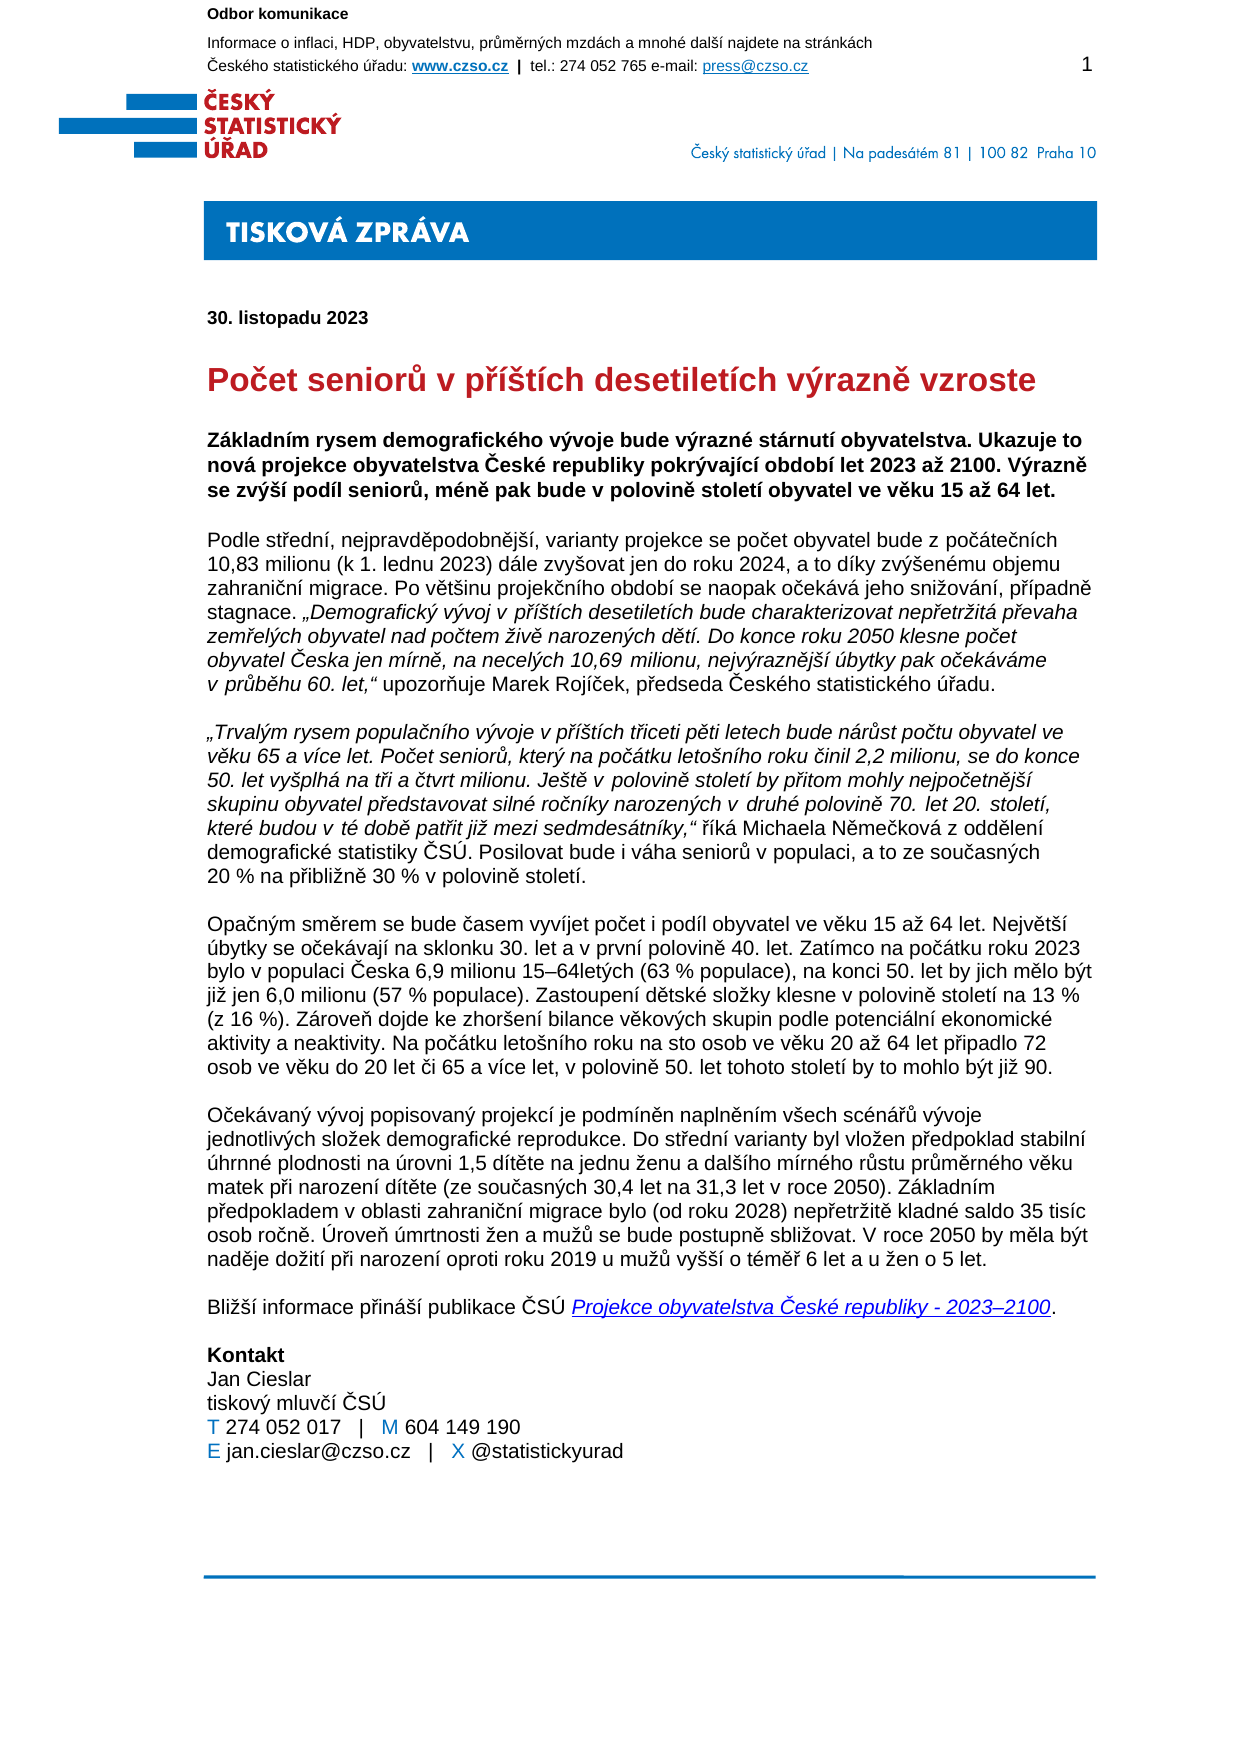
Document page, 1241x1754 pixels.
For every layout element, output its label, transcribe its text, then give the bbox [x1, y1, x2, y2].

text Jan Cieslar [207, 1367, 1092, 1391]
text T 274 052 017 | M 604 149 190 [207, 1414, 1092, 1438]
text „Trvalým rysem populačního vývoje v příštích třiceti pěti letech bude nárůst počtu obyvatel ve věku 65 a více let. Počet seniorů, který na počátku letošního roku činil 2,2 milionu, se do konce 50. let vyšplhá na tři a čtvrt milionu. Ještě v polovině století by přitom mohly nejpočetnější skupinu obyvatel představovat silné ročníky narozených v druhé polovině 70. let 20. století, které budou v té době patřit již mezi sedmdesátníky,“ říká Michaela Němečková z oddělení demografické statistiky ČSÚ. Posilovat bude i váha seniorů v populaci, a to ze současných 20 % na přibližně 30 % v polovině století. [207, 720, 1092, 887]
text Bližší informace přináší publikace ČSÚ Projekce obyvatelstva České republiky - 2023–2100. [207, 1295, 1092, 1319]
text Opačným směrem se bude časem vyvíjet počet i podíl obyvatel ve věku 15 až 64 let. Největší úbytky se očekávají na sklonku 30. let a v první polovině 40. let. Zatímco na počátku roku 2023 bylo v populaci Česka 6,9 milionu 15–64letých (63 % populace), na konci 50. let by jich mělo být již jen 6,0 milionu (57 % populace). Zastoupení dětské složky klesne v polovině století na 13 % (z 16 %). Zároveň dojde ke zhoršení bilance věkových skupin podle potenciální ekonomické aktivity a neaktivity. Na počátku letošního roku na sto osob ve věku 20 až 64 let připadlo 72 osob ve věku do 20 let či 65 a více let, v polovině 50. let tohoto století by to mohlo být již 90. [207, 911, 1092, 1079]
text tiskový mluvčí ČSÚ [207, 1391, 1092, 1414]
title Počet seniorů v příštích desetiletích výrazně vzroste [207, 361, 1092, 398]
text Kontakt [207, 1343, 1092, 1367]
text Základním rysem demografického vývoje bude výrazné stárnutí obyvatelstva. Ukazuje to nová projekce obyvatelstva České republiky pokrývající období let 2023 až 2100. Výrazně se zvýší podíl seniorů, méně pak bude v polovině století obyvatel ve věku 15 až 64 let. [207, 428, 1092, 502]
text E jan.cieslar@czso.cz | X @statistickyurad [207, 1438, 1092, 1462]
text 30. listopadu 2023 [207, 307, 1092, 329]
text Očekávaný vývoj popisovaný projekcí je podmíněn naplněním všech scénářů vývoje jednotlivých složek demografické reprodukce. Do střední varianty byl vložen předpoklad stabilní úhrnné plodnosti na úrovni 1,5 dítěte na jednu ženu a dalšího mírného růstu průměrného věku matek při narození dítěte (ze současných 30,4 let na 31,3 let v roce 2050). Základním předpokladem v oblasti zahraniční migrace bylo (od roku 2028) nepřetržitě kladné saldo 35 tisíc osob ročně. Úroveň úmrtnosti žen a mužů se bude postupně sbližovat. V roce 2050 by měla být naděje dožití při narození oproti roku 2019 u mužů vyšší o téměř 6 let a u žen o 5 let. [207, 1103, 1092, 1271]
text Podle střední, nejpravděpodobnější, varianty projekce se počet obyvatel bude z počátečních 10,83 milionu (k 1. lednu 2023) dále zvyšovat jen do roku 2024, a to díky zvýšenému objemu zahraniční migrace. Po většinu projekčního období se naopak očekává jeho snižování, případně stagnace. „Demografický vývoj v příštích desetiletích bude charakterizovat nepřetržitá převaha zemřelých obyvatel nad počtem živě narozených dětí. Do konce roku 2050 klesne počet obyvatel Česka jen mírně, na necelých 10,69 milionu, nejvýraznější úbytky pak očekáváme v průběhu 60. let,“ upozorňuje Marek Rojíček, předseda Českého statistického úřadu. [207, 528, 1092, 696]
